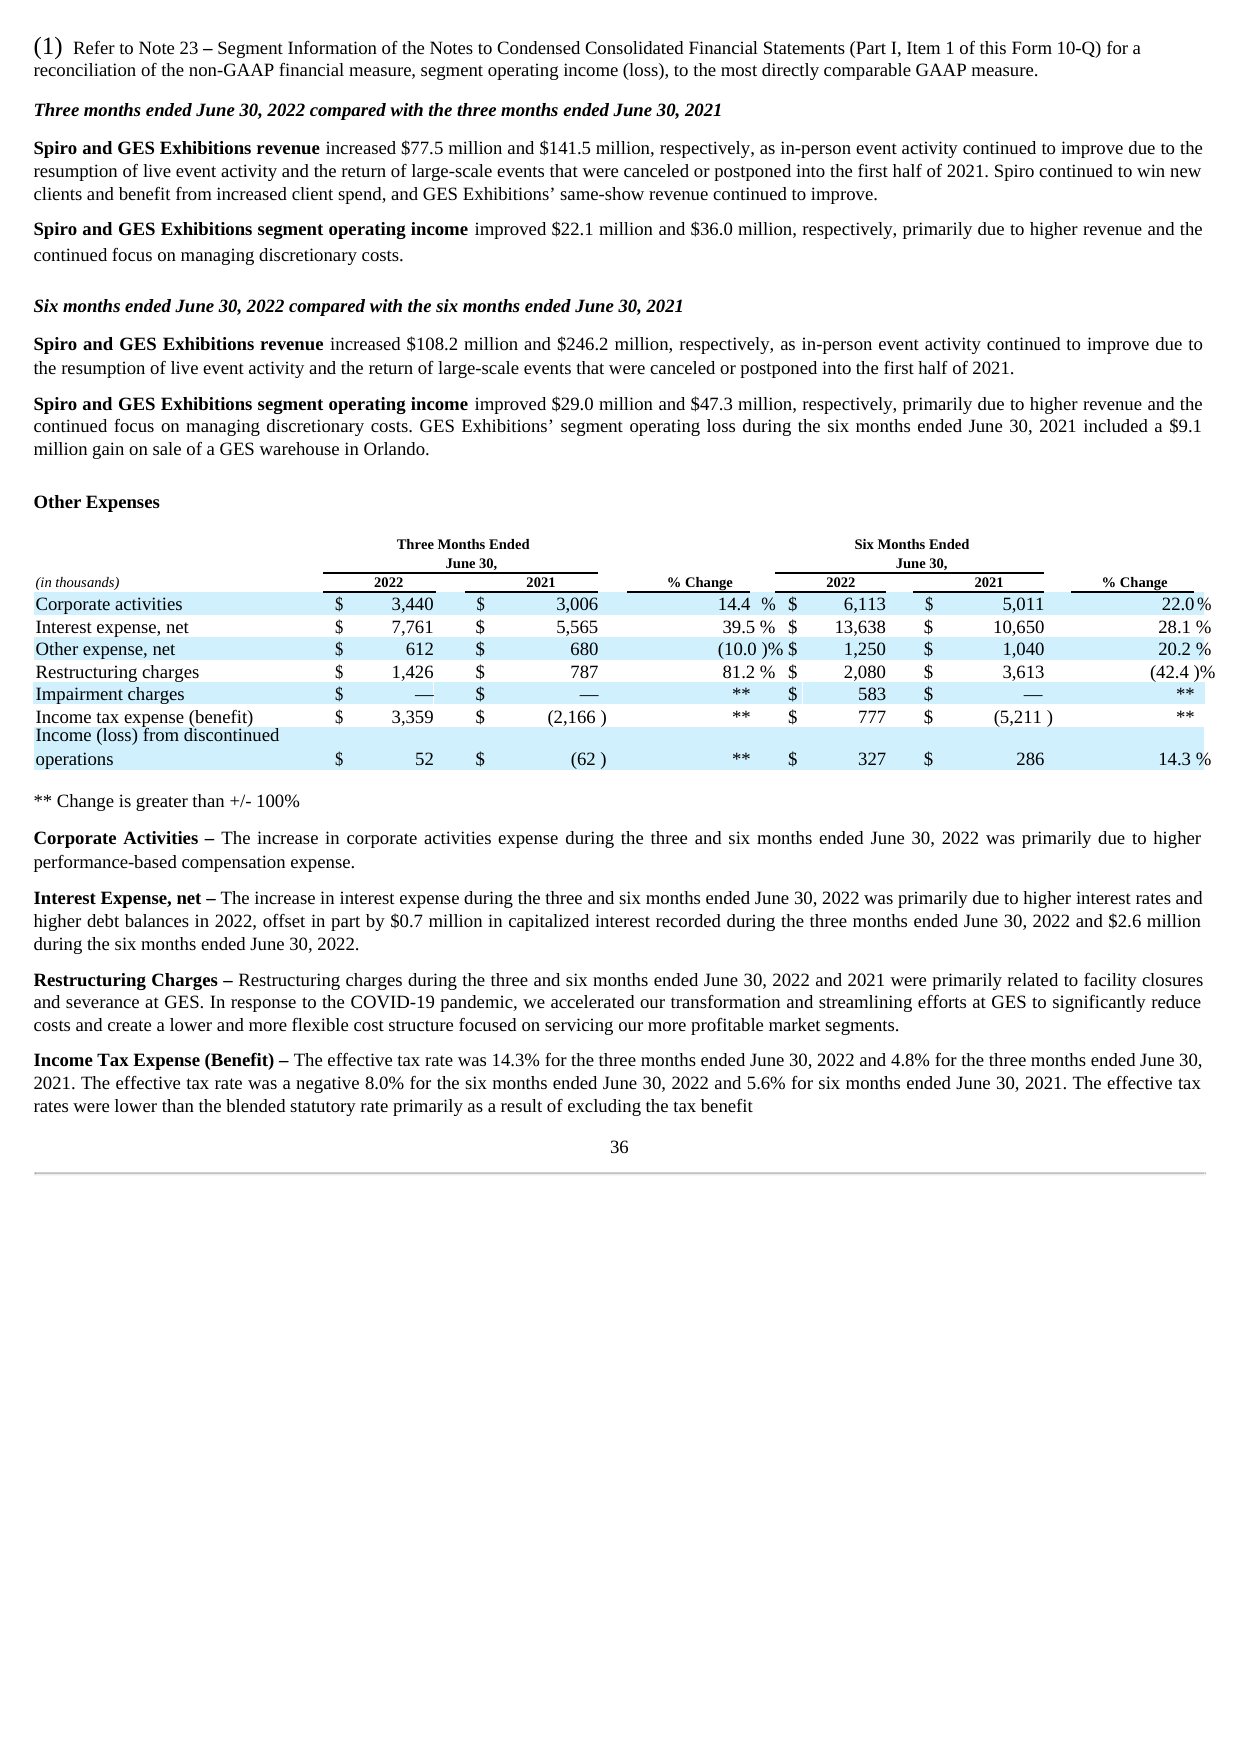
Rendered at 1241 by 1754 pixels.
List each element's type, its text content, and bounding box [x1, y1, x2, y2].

text Corporate Activities – The increase in corporate activities expense during the three and six months ended June 30, 2022 was primarily due to higher performance-based compensation expense. [33, 827, 1203, 873]
text Spiro and GES Exhibitions revenue increased $108.2 million and $246.2 million, respectively, as in-person event activity continued to improve due to the resumption of live event activity and the return of large-scale events that were canceled or postponed into the first half of 2021. [33, 333, 1205, 378]
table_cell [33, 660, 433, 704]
text Spiro and GES Exhibitions segment operating income improved $29.0 million and $47.3 million, respectively, primarily due to higher revenue and the continued focus on managing discretionary costs. GES Exhibitions’ segment operating loss during the six months ended June 30, 2021 included a $9.1 million gain on sale of a GES warehouse in Orlando. [33, 393, 1205, 459]
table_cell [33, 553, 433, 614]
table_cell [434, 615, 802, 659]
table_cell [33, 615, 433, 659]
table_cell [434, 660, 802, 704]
list Refer to Note 23 – Segment Information of the Notes to Condensed Consolidated Financial Statements (Part I, Item 1 of this Form 10-Q) for a reconciliation of the non-GAAP financial measure, segment operating income (loss), to the most directly comparable GAAP measure. [33, 33, 1215, 80]
picture [34, 727, 1205, 770]
text 36 [33, 1136, 1205, 1157]
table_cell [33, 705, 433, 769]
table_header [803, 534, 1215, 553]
picture [32, 1169, 1207, 1177]
picture [34, 593, 1205, 615]
text Income Tax Expense (Benefit) – The effective tax rate was 14.3% for the three months ended June 30, 2022 and 4.8% for the three months ended June 30, 2021. The effective tax rate was a negative 8.0% for the six months ended June 30, 2022 and 5.6% for six months ended June 30, 2021. The effective tax rates were lower than the blended statutory rate primarily as a result of excluding the tax benefit [33, 1048, 1205, 1117]
text ** Change is greater than +/- 100% [33, 790, 1215, 811]
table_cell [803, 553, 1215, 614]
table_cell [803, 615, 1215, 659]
text Spiro and GES Exhibitions revenue increased $77.5 million and $141.5 million, respectively, as in-person event activity continued to improve due to the resumption of live event activity and the return of large-scale events that were canceled or postponed into the first half of 2021. Spiro continued to win new clients and benefit from increased client spend, and GES Exhibitions’ same-show revenue continued to improve. [33, 137, 1205, 205]
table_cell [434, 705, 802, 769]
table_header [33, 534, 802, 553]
text Other Expenses [33, 491, 1215, 513]
text Six months ended June 30, 2022 compared with the six months ended June 30, 2021 [33, 295, 1215, 316]
picture [34, 637, 1205, 660]
text Restructuring Charges – Restructuring charges during the three and six months ended June 30, 2022 and 2021 were primarily related to facility closures and severance at GES. In response to the COVID-19 pandemic, we accelerated our transformation and streamlining efforts at GES to significantly reduce costs and create a lower and more flexible cost structure focused on servicing our more profitable market segments. [33, 968, 1205, 1035]
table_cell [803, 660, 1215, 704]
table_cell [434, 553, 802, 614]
text Three months ended June 30, 2022 compared with the three months ended June 30, 2021 [33, 99, 1215, 120]
text Spiro and GES Exhibitions segment operating income improved $22.1 million and $36.0 million, respectively, primarily due to higher revenue and the continued focus on managing discretionary costs. [33, 218, 1205, 265]
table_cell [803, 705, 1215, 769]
text Interest Expense, net – The increase in interest expense during the three and six months ended June 30, 2022 was primarily due to higher interest rates and higher debt balances in 2022, offset in part by $0.7 million in capitalized interest recorded during the three months ended June 30, 2022 and $2.6 million during the six months ended June 30, 2022. [33, 887, 1205, 954]
